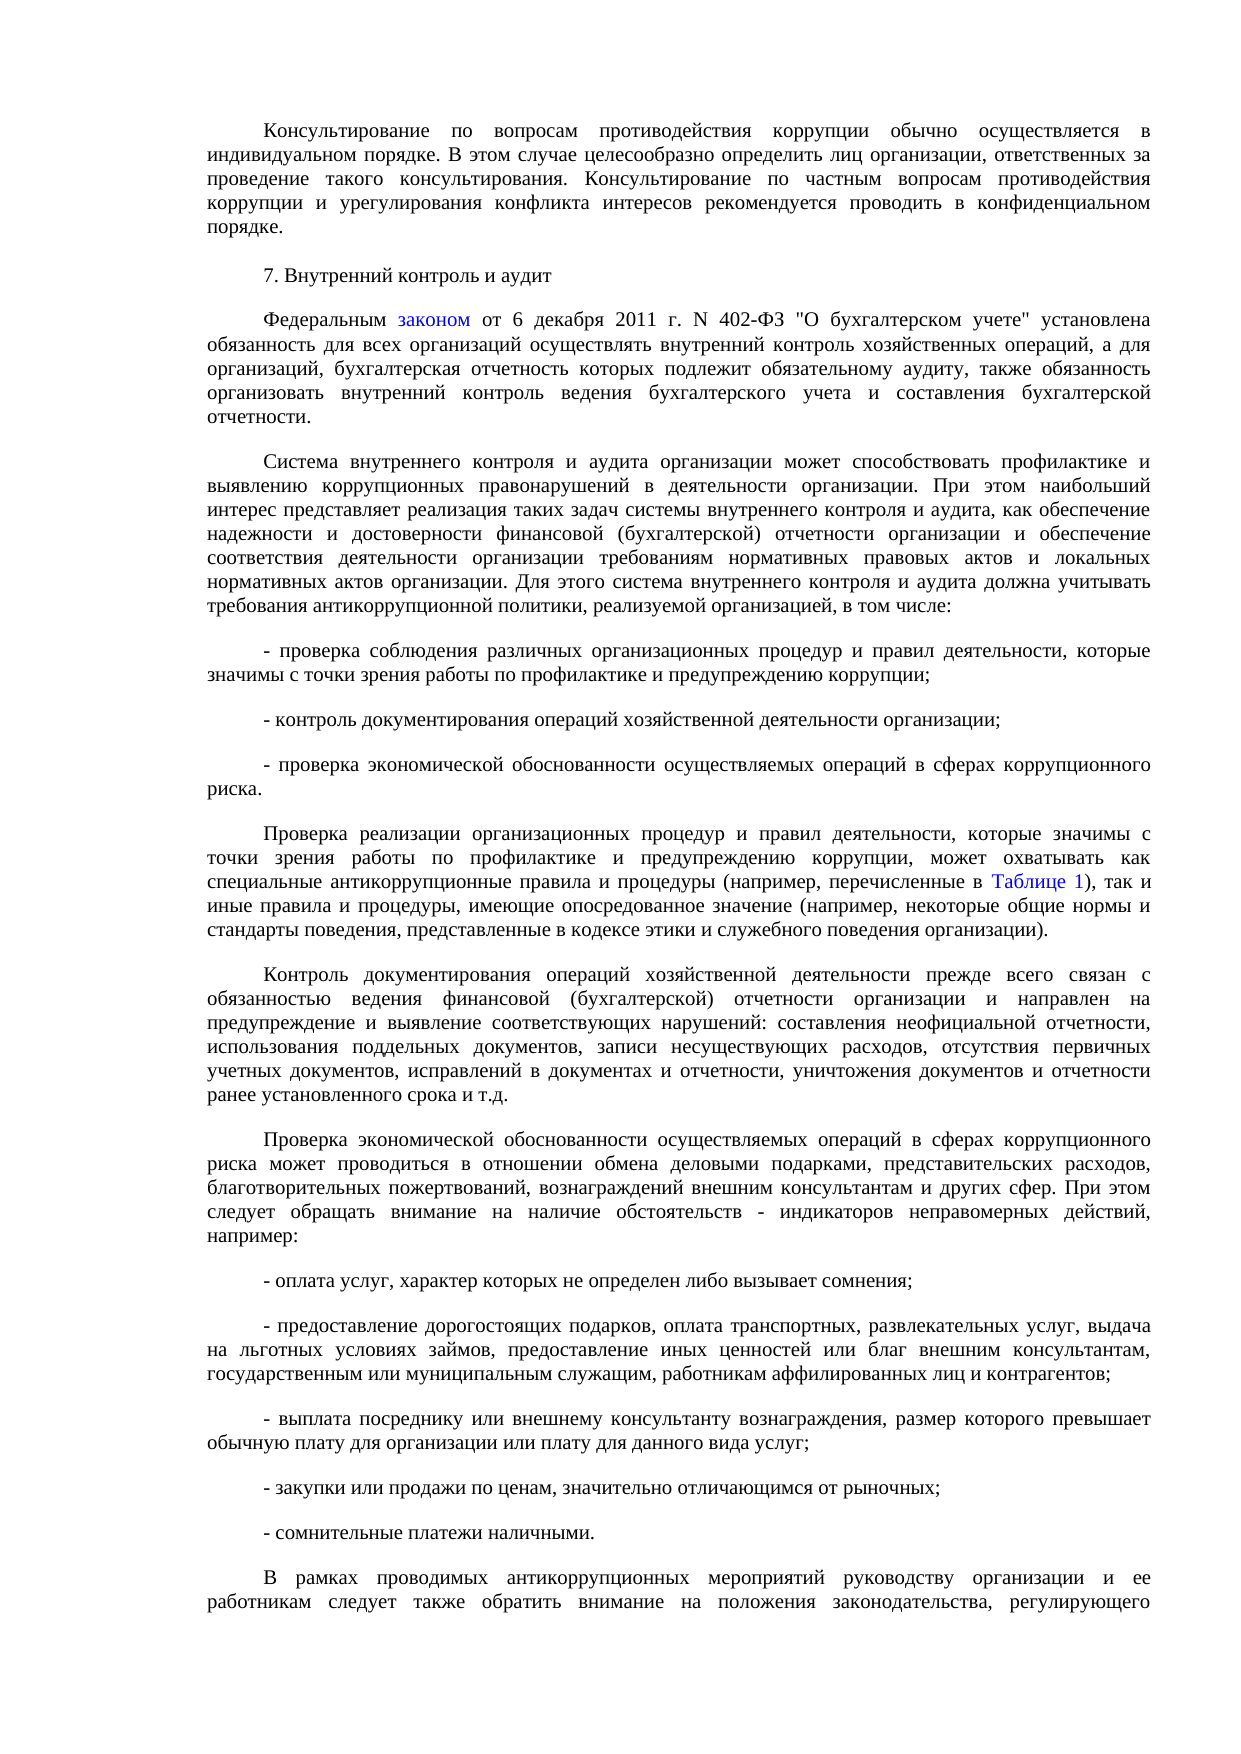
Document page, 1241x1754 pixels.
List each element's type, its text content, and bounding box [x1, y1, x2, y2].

text Контроль документирования операций хозяйственной деятельности прежде всего связан с обязанностью ведения финансовой (бухгалтерской) отчетности организации и направлен на предупреждение и выявление соответствующих нарушений: составления неофициальной отчетности, использования поддельных документов, записи несуществующих расходов, отсутствия первичных учетных документов, исправлений в документах и отчетности, уничтожения документов и отчетности ранее установленного срока и т.д. [207, 962, 1152, 1106]
text Федеральным законом от 6 декабря 2011 г. N 402-ФЗ "О бухгалтерском учете" установлена обязанность для всех организаций осуществлять внутренний контроль хозяйственных операций, а для организаций, бухгалтерская отчетность которых подлежит обязательному аудиту, также обязанность организовать внутренний контроль ведения бухгалтерского учета и составления бухгалтерской отчетности. [207, 307, 1152, 428]
text Система внутреннего контроля и аудита организации может способствовать профилактике и выявлению коррупционных правонарушений в деятельности организации. При этом наибольший интерес представляет реализация таких задач системы внутреннего контроля и аудита, как обеспечение надежности и достоверности финансовой (бухгалтерской) отчетности организации и обеспечение соответствия деятельности организации требованиям нормативных правовых актов и локальных нормативных актов организации. Для этого система внутреннего контроля и аудита должна учитывать требования антикоррупционной политики, реализуемой организацией, в том числе: [207, 448, 1152, 617]
text - контроль документирования операций хозяйственной деятельности организации; [207, 707, 1152, 731]
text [207, 1565, 1152, 1613]
text Консультирование по вопросам противодействия коррупции обычно осуществляется в индивидуальном порядке. В этом случае целесообразно определить лиц организации, ответственных за проведение такого консультирования. Консультирование по частным вопросам противодействия коррупции и урегулирования конфликта интересов рекомендуется проводить в конфиденциальном порядке. [207, 118, 1152, 238]
text - проверка соблюдения различных организационных процедур и правил деятельности, которые значимы с точки зрения работы по профилактике и предупреждению коррупции; [207, 638, 1152, 686]
text - оплата услуг, характер которых не определен либо вызывает сомнения; [207, 1268, 1152, 1292]
text - проверка экономической обоснованности осуществляемых операций в сферах коррупционного риска. [207, 752, 1152, 800]
text Проверка экономической обоснованности осуществляемых операций в сферах коррупционного риска может проводиться в отношении обмена деловыми подарками, представительских расходов, благотворительных пожертвований, вознаграждений внешним консультантам и других сфер. При этом следует обращать внимание на наличие обстоятельств - индикаторов неправомерных действий, например: [207, 1127, 1152, 1247]
text - сомнительные платежи наличными. [207, 1520, 1152, 1544]
text - закупки или продажи по ценам, значительно отличающимся от рыночных; [207, 1475, 1152, 1499]
text Проверка реализации организационных процедур и правил деятельности, которые значимы с точки зрения работы по профилактике и предупреждению коррупции, может охватывать как специальные антикоррупционные правила и процедуры (например, перечисленные в Таблице 1), так и иные правила и процедуры, имеющие опосредованное значение (например, некоторые общие нормы и стандарты поведения, представленные в кодексе этики и служебного поведения организации). [207, 821, 1152, 941]
text - предоставление дорогостоящих подарков, оплата транспортных, развлекательных услуг, выдача на льготных условиях займов, предоставление иных ценностей или благ внешним консультантам, государственным или муниципальным служащим, работникам аффилированных лиц и контрагентов; [207, 1313, 1152, 1385]
text 7. Внутренний контроль и аудит [207, 262, 1152, 287]
text - выплата посреднику или внешнему консультанту вознаграждения, размер которого превышает обычную плату для организации или плату для данного вида услуг; [207, 1406, 1152, 1454]
